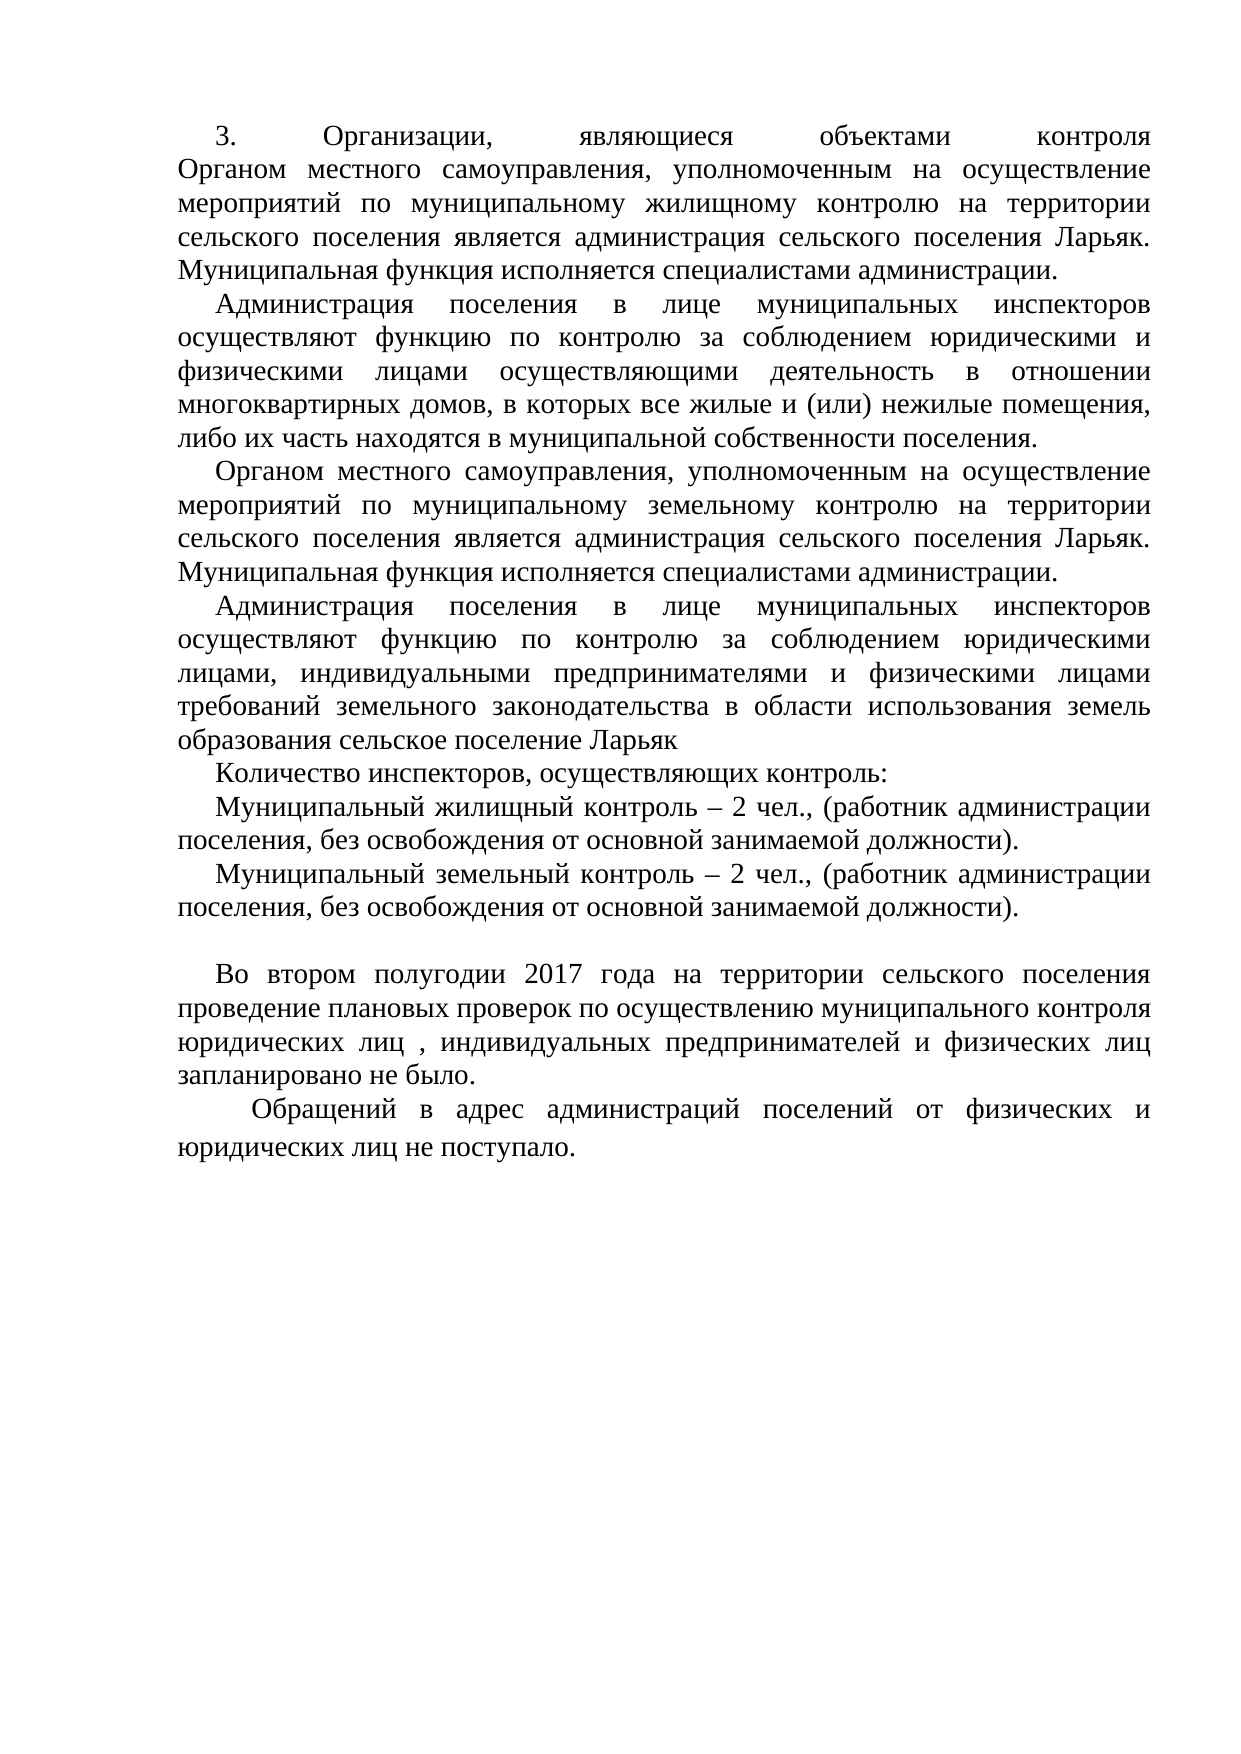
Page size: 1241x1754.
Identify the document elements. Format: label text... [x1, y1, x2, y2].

text Обращений в адрес администраций поселений от физических и юридических лиц не поступало. [177, 1091, 1152, 1163]
list Во втором полугодии 2017 года на территории сельского поселения проведение плановых проверок по осуществлению муниципального контроля юридических лиц , индивидуальных предпринимателей и физических лиц запланировано не было. [177, 957, 1152, 1091]
list 3. Организации, являющиеся объектами контроля Органом местного самоуправления, уполномоченным на осуществление мероприятий по муниципальному жилищному контролю на территории сельского поселения является администрация сельского поселения Ларьяк. Муниципальная функция исполняется специалистами администрации. [177, 118, 1152, 286]
list Администрация поселения в лице муниципальных инспекторов осуществляют функцию по контролю за соблюдением юридическими лицами, индивидуальными предпринимателями и физическими лицами требований земельного законодательства в области использования земель образования сельское поселение Ларьяк [177, 588, 1152, 755]
list Количество инспекторов, осуществляющих контроль: [177, 755, 1152, 789]
list Муниципальный жилищный контроль – 2 чел., (работник администрации поселения, без освобождения от основной занимаемой должности). [177, 789, 1152, 856]
list Органом местного самоуправления, уполномоченным на осуществление мероприятий по муниципальному земельному контролю на территории сельского поселения является администрация сельского поселения Ларьяк. Муниципальная функция исполняется специалистами администрации. [177, 453, 1152, 588]
list Муниципальный земельный контроль – 2 чел., (работник администрации поселения, без освобождения от основной занимаемой должности). [177, 856, 1152, 923]
list Администрация поселения в лице муниципальных инспекторов осуществляют функцию по контролю за соблюдением юридическими и физическими лицами осуществляющими деятельность в отношении многоквартирных домов, в которых все жилые и (или) нежилые помещения, либо их часть находятся в муниципальной собственности поселения. [177, 286, 1152, 453]
